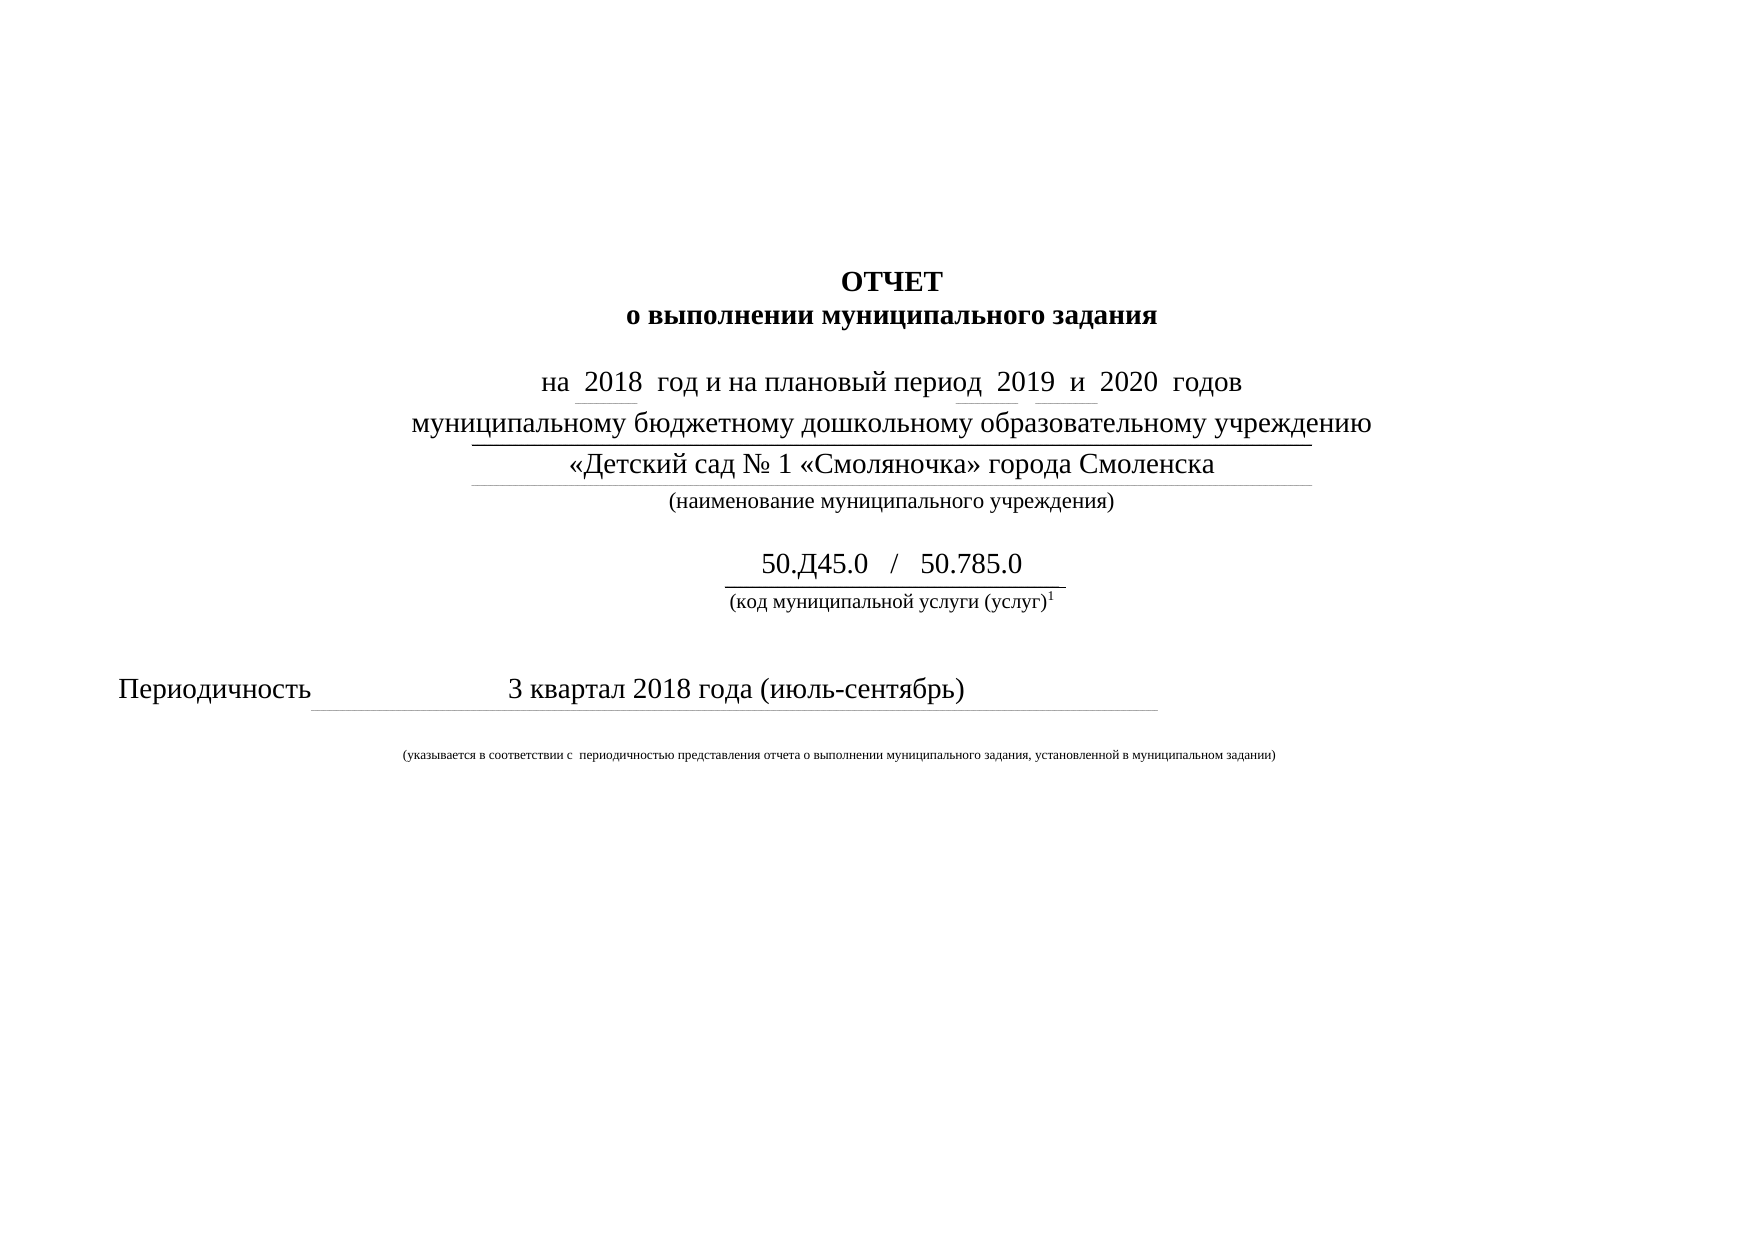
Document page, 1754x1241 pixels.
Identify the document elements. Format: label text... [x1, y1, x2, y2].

text (код муниципальной услуги (услуг)1 [118, 587, 1665, 614]
text ОТЧЕТ [118, 264, 1665, 297]
text 50.Д45.0 / 50.785.0 [118, 547, 1665, 580]
text (наименование муниципального учреждения) [118, 487, 1665, 513]
text на 2018 год и на плановый период 2019 и 2020 годов [118, 364, 1665, 398]
text «Детский сад № 1 «Смоляночка» города Смоленска [118, 446, 1665, 479]
text муниципальному бюджетному дошкольному образовательному учреждению [118, 405, 1665, 439]
text Периодичность 3 квартал 2018 года (июль-сентябрь) [118, 671, 1665, 705]
text (указывается в соответствии с периодичностью представления отчета о выполнении муниципального задания, установленной в муниципальном задании) [266, 736, 1665, 762]
text о выполнении муниципального задания [118, 297, 1665, 331]
